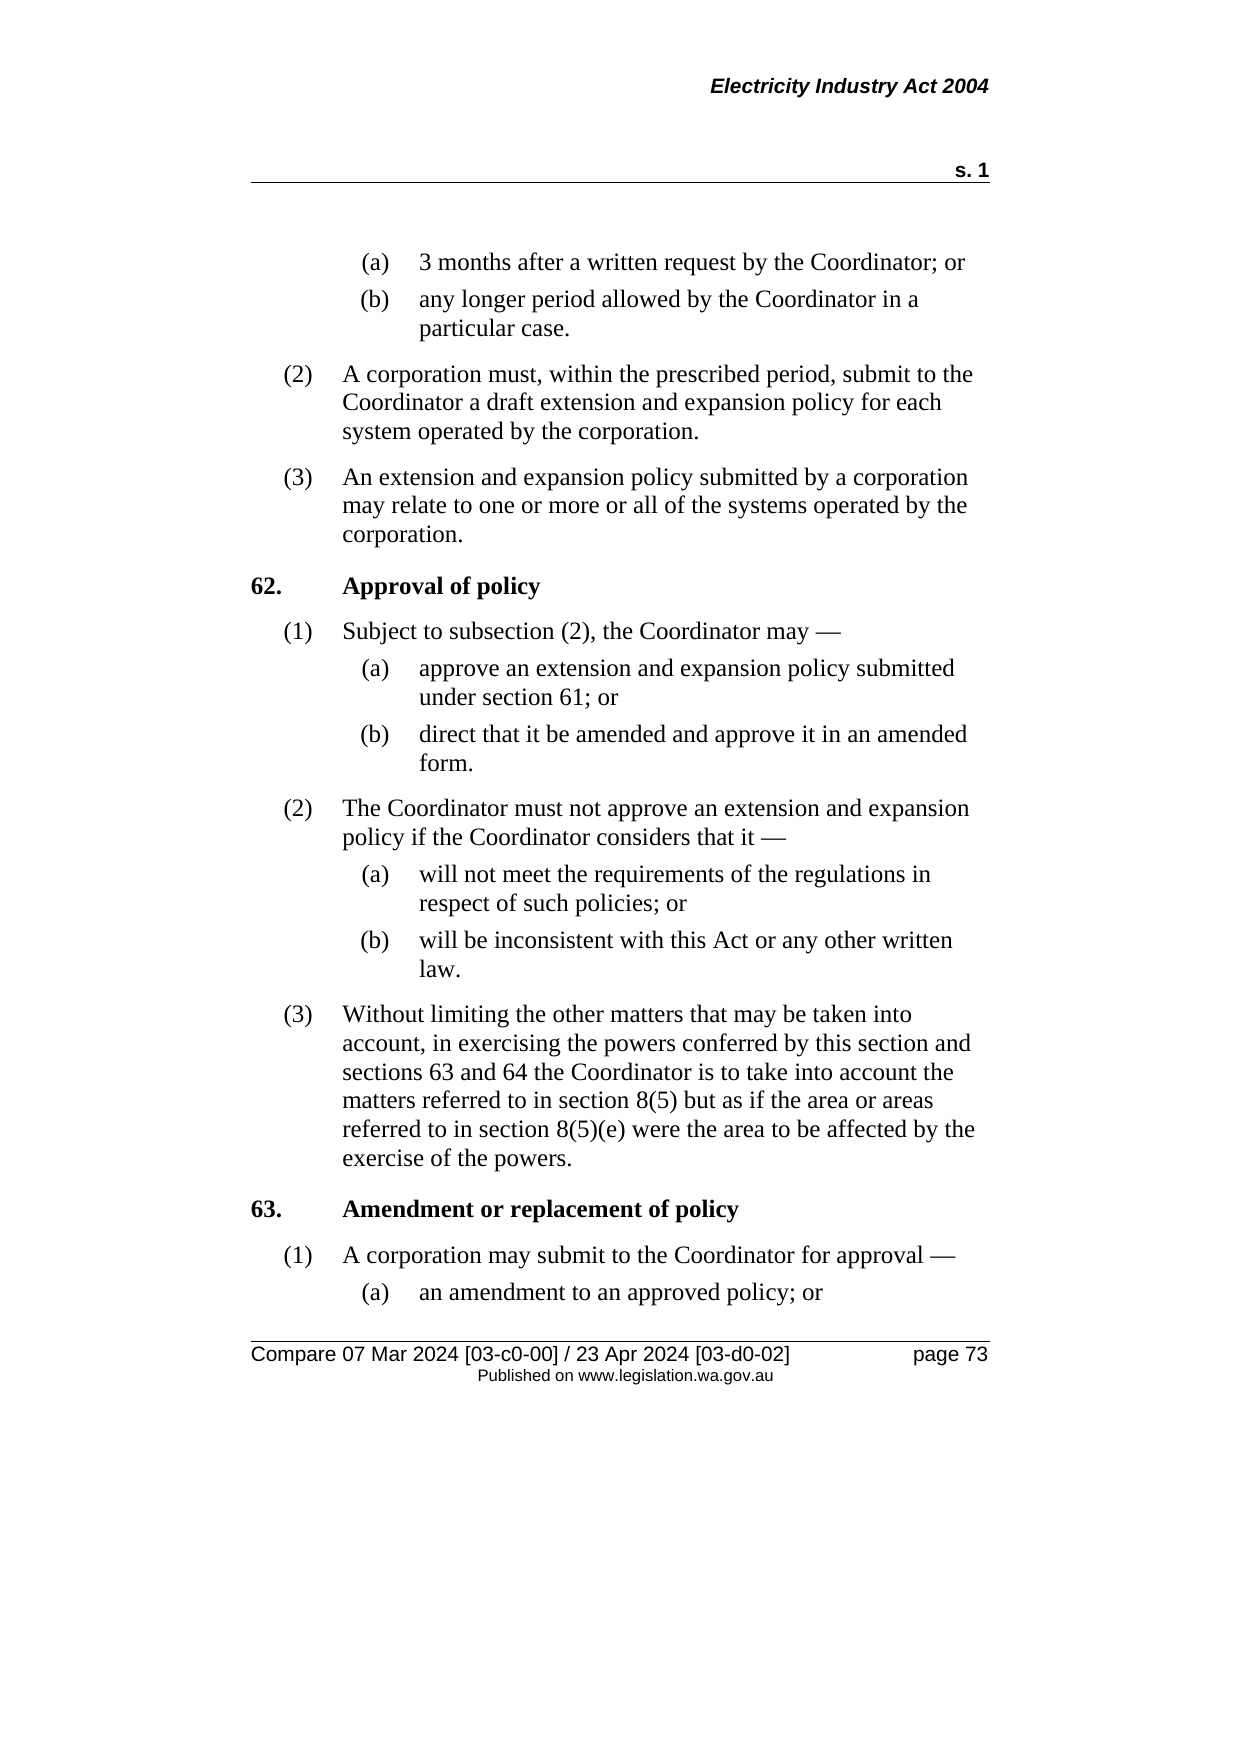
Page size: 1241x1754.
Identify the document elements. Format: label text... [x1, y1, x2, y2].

text (a) approve an extension and expansion policy submitted under section 61; or [251, 653, 990, 711]
text (2) A corporation must, within the prescribed period, submit to the Coordinator a draft extension and expansion policy for each system operated by the corporation. [251, 359, 990, 445]
text (1) Subject to subsection (2), the Coordinator may — [251, 616, 990, 645]
text (a) 3 months after a written request by the Coordinator; or [251, 247, 990, 276]
subtitle 62. Approval of policy [251, 571, 990, 599]
text (b) any longer period allowed by the Coordinator in a particular case. [251, 284, 990, 342]
text (2) The Coordinator must not approve an extension and expansion policy if the Coordinator considers that it — [251, 793, 990, 851]
text (b) will be inconsistent with this Act or any other written law. [251, 925, 990, 982]
text (a) an amendment to an approved policy; or [251, 1277, 990, 1306]
text (a) will not meet the requirements of the regulations in respect of such policies; or [251, 859, 990, 917]
text (b) direct that it be amended and approve it in an amended form. [251, 719, 990, 777]
text (1) A corporation may submit to the Coordinator for approval — [251, 1240, 990, 1269]
text (3) An extension and expansion policy submitted by a corporation may relate to one or more or all of the systems operated by the corporation. [251, 462, 990, 548]
text (3) Without limiting the other matters that may be taken into account, in exercising the powers conferred by this section and sections 63 and 64 the Coordinator is to take into account the matters referred to in section 8(5) but as if the area or areas referred to in section 8(5)(e) were the area to be affected by the exercise of the powers. [251, 999, 990, 1172]
subtitle 63. Amendment or replacement of policy [251, 1194, 990, 1223]
